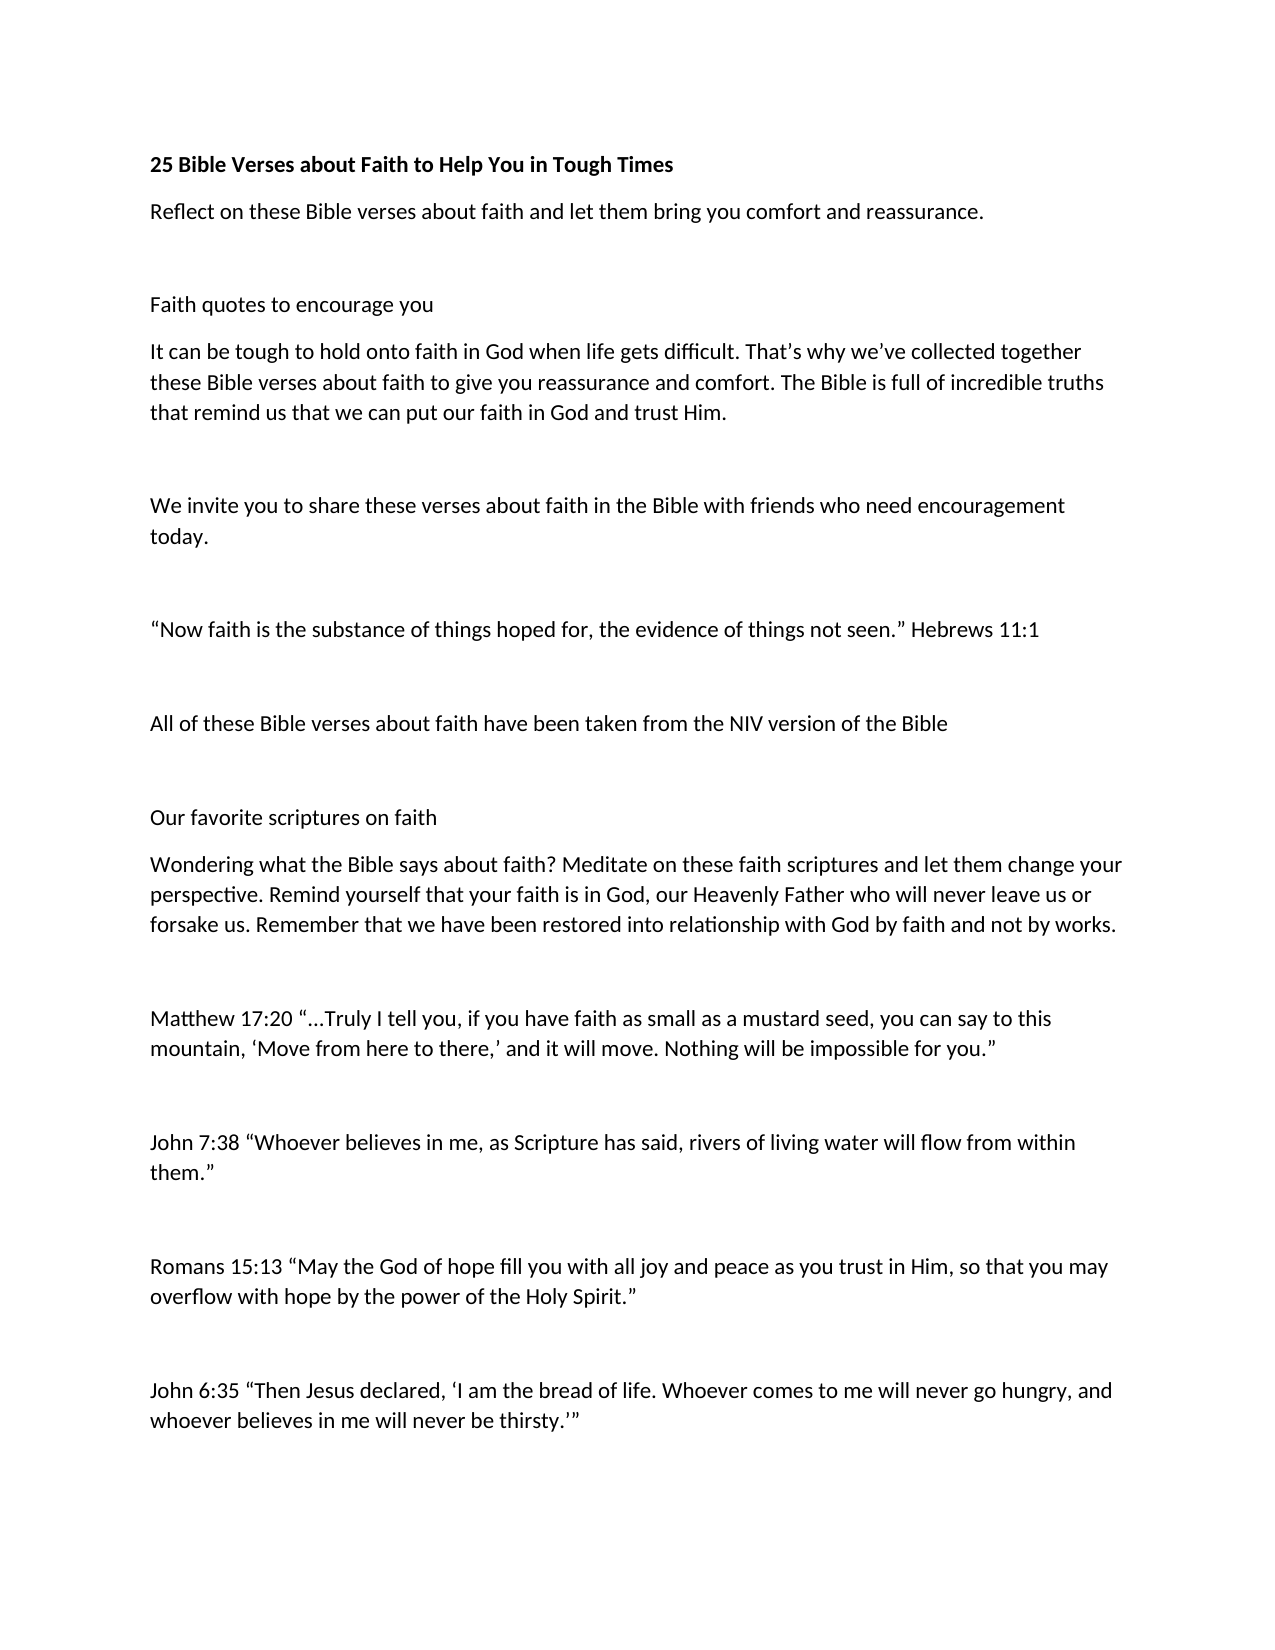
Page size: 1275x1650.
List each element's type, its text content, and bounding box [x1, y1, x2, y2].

text “Now faith is the substance of things hoped for, the evidence of things not seen.” Hebrews 11:1 [150, 616, 1125, 644]
text Our favorite scriptures on faith [150, 803, 1125, 831]
text Romans 15:13 “May the God of hope fill you with all joy and peace as you trust in Him, so that you may overflow with hope by the power of the Holy Spirit.” [150, 1252, 1125, 1310]
text It can be tough to hold onto faith in God when life gets difficult. That’s why we’ve collected together these Bible verses about faith to give you reassurance and comfort. The Bible is full of incredible truths that remind us that we can put our faith in God and trust Him. [150, 337, 1125, 426]
text Reflect on these Bible verses about faith and let them bring you comfort and reassurance. [150, 197, 1125, 225]
text All of these Bible verses about faith have been taken from the NIV version of the Bible [150, 709, 1125, 737]
text John 7:38 “Whoever believes in me, as Scripture has said, rivers of living water will flow from within them.” [150, 1128, 1125, 1186]
text Wondering what the Bible says about faith? Meditate on these faith scriptures and let them change your perspective. Remind yourself that your faith is in God, our Heavenly Father who will never leave us or forsake us. Remember that we have been restored into relationship with God by faith and not by works. [150, 850, 1125, 938]
text Matthew 17:20 “...Truly I tell you, if you have faith as small as a mustard seed, you can say to this mountain, ‘Move from here to there,’ and it will move. Nothing will be impossible for you.” [150, 1004, 1125, 1062]
text We invite you to share these verses about faith in the Bible with friends who need encouragement today. [150, 492, 1125, 550]
text John 6:35 “Then Jesus declared, ‘I am the bread of life. Whoever comes to me will never go hungry, and whoever believes in me will never be thirsty.’” [150, 1376, 1125, 1434]
text Faith quotes to encourage you [150, 291, 1125, 319]
text 25 Bible Verses about Faith to Help You in Tough Times [150, 150, 1125, 178]
